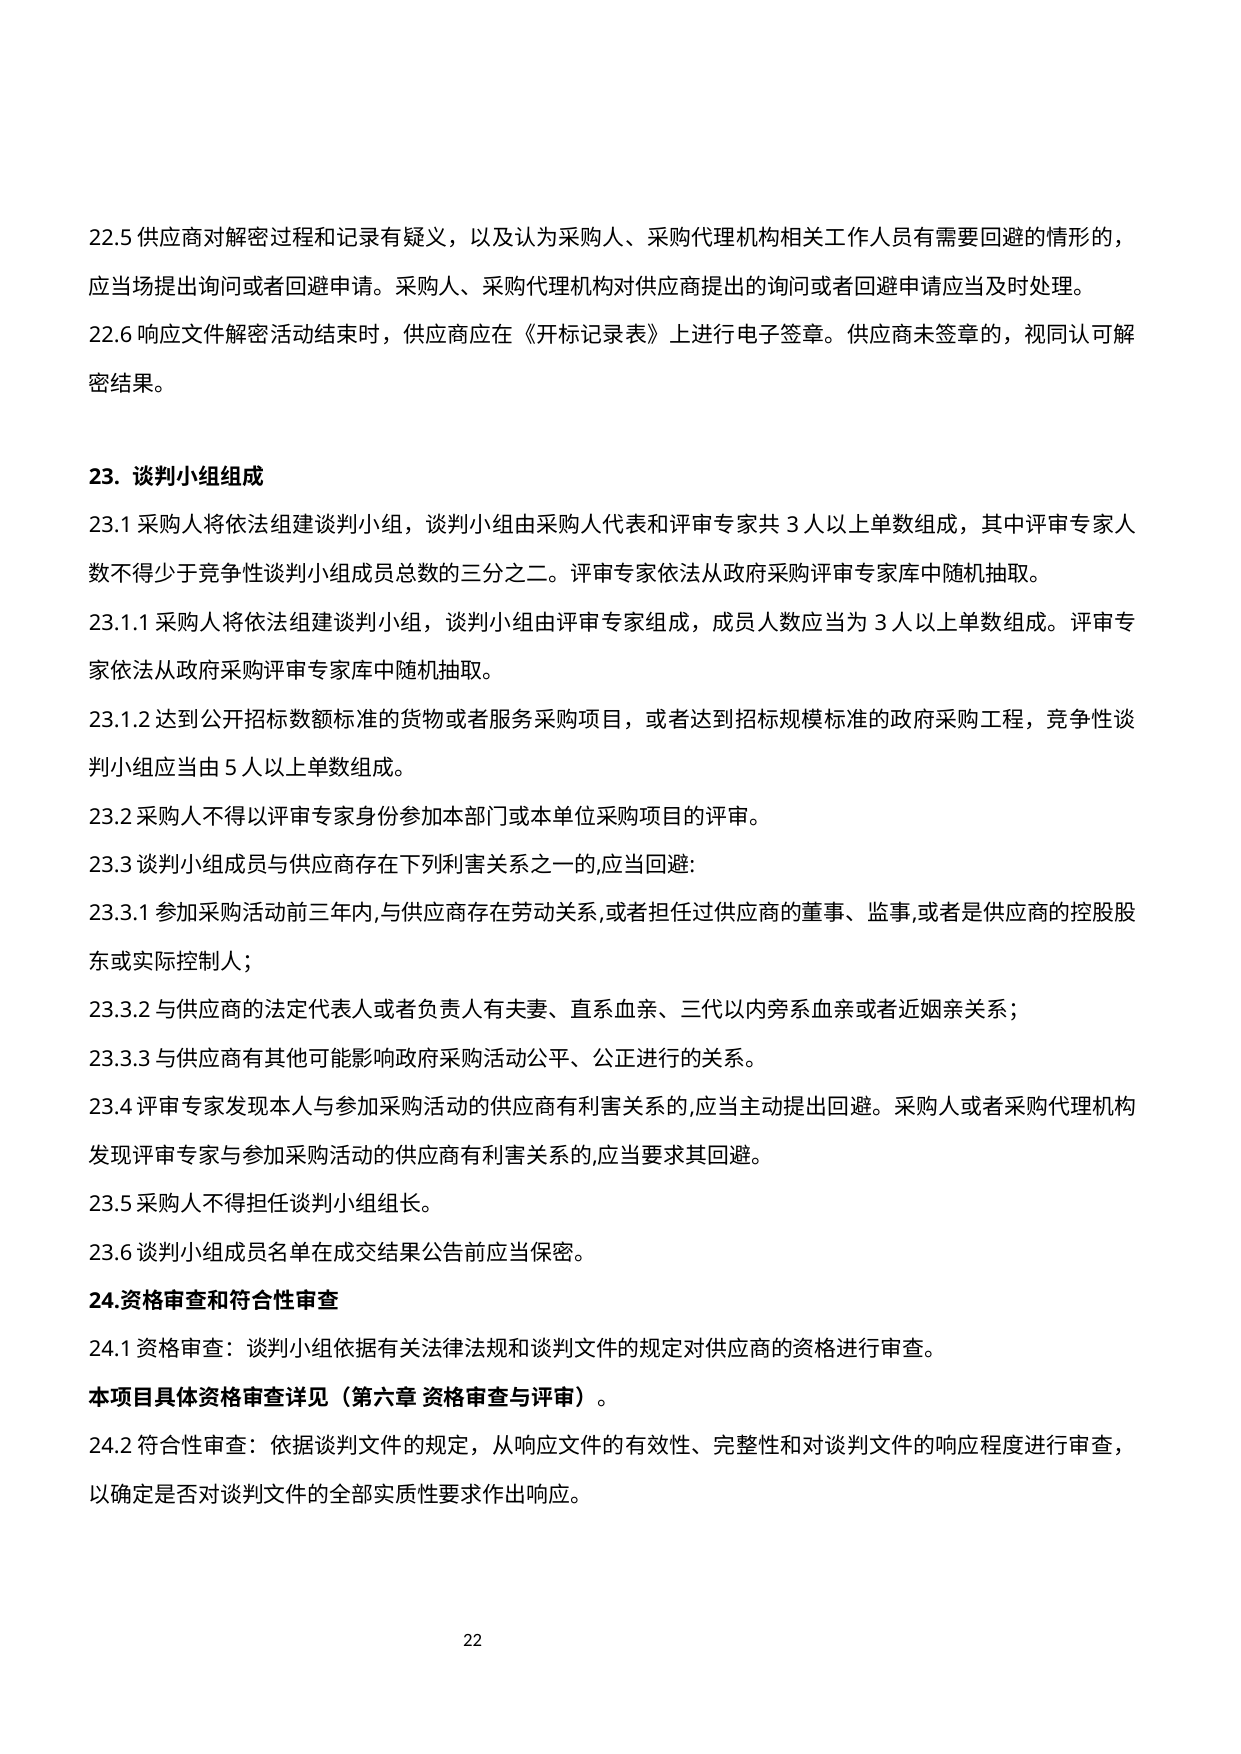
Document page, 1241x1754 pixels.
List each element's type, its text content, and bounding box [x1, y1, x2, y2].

text 23.1采购人将依法组建谈判小组，谈判小组由采购人代表和评审专家共3人以上单数组成，其中评审专家人数不得少于竞争性谈判小组成员总数的三分之二。评审专家依法从政府采购评审专家库中随机抽取。 [89, 507, 1137, 588]
text 24.资格审查和符合性审查 [89, 1282, 1137, 1315]
text 本项目具体资格审查详见（第六章 资格审查与评审）。 [89, 1379, 1137, 1412]
text 24.1资格审查：谈判小组依据有关法律法规和谈判文件的规定对供应商的资格进行审查。 [89, 1331, 1137, 1363]
text 22.6响应文件解密活动结束时，供应商应在《开标记录表》上进行电子签章。供应商未签章的，视同认可解密结果。 [89, 317, 1137, 398]
text 23.3.3与供应商有其他可能影响政府采购活动公平、公正进行的关系。 [89, 1040, 1137, 1073]
text 23.3.2与供应商的法定代表人或者负责人有夫妻、直系血亲、三代以内旁系血亲或者近姻亲关系； [89, 992, 1137, 1024]
text 23.1.1采购人将依法组建谈判小组，谈判小组由评审专家组成，成员人数应当为3人以上单数组成。评审专家依法从政府采购评审专家库中随机抽取。 [89, 604, 1137, 685]
text 24.2符合性审查：依据谈判文件的规定，从响应文件的有效性、完整性和对谈判文件的响应程度进行审查，以确定是否对谈判文件的全部实质性要求作出响应。 [89, 1427, 1137, 1509]
text 22.5供应商对解密过程和记录有疑义，以及认为采购人、采购代理机构相关工作人员有需要回避的情形的，应当场提出询问或者回避申请。采购人、采购代理机构对供应商提出的询问或者回避申请应当及时处理。 [89, 219, 1137, 301]
text 23.5采购人不得担任谈判小组组长。 [89, 1186, 1137, 1218]
text 23.1.2达到公开招标数额标准的货物或者服务采购项目，或者达到招标规模标准的政府采购工程，竞争性谈判小组应当由5人以上单数组成。 [89, 701, 1137, 782]
text 23.2采购人不得以评审专家身份参加本部门或本单位采购项目的评审。 [89, 798, 1137, 831]
text 23.6谈判小组成员名单在成交结果公告前应当保密。 [89, 1234, 1137, 1267]
text 23.4评审专家发现本人与参加采购活动的供应商有利害关系的,应当主动提出回避。采购人或者采购代理机构发现评审专家与参加采购活动的供应商有利害关系的,应当要求其回避。 [89, 1089, 1137, 1170]
list 谈判小组组成 [89, 459, 1137, 491]
text 23.3谈判小组成员与供应商存在下列利害关系之一的,应当回避: [89, 847, 1137, 879]
text 23.3.1参加采购活动前三年内,与供应商存在劳动关系,或者担任过供应商的董事、监事,或者是供应商的控股股东或实际控制人； [89, 895, 1137, 976]
